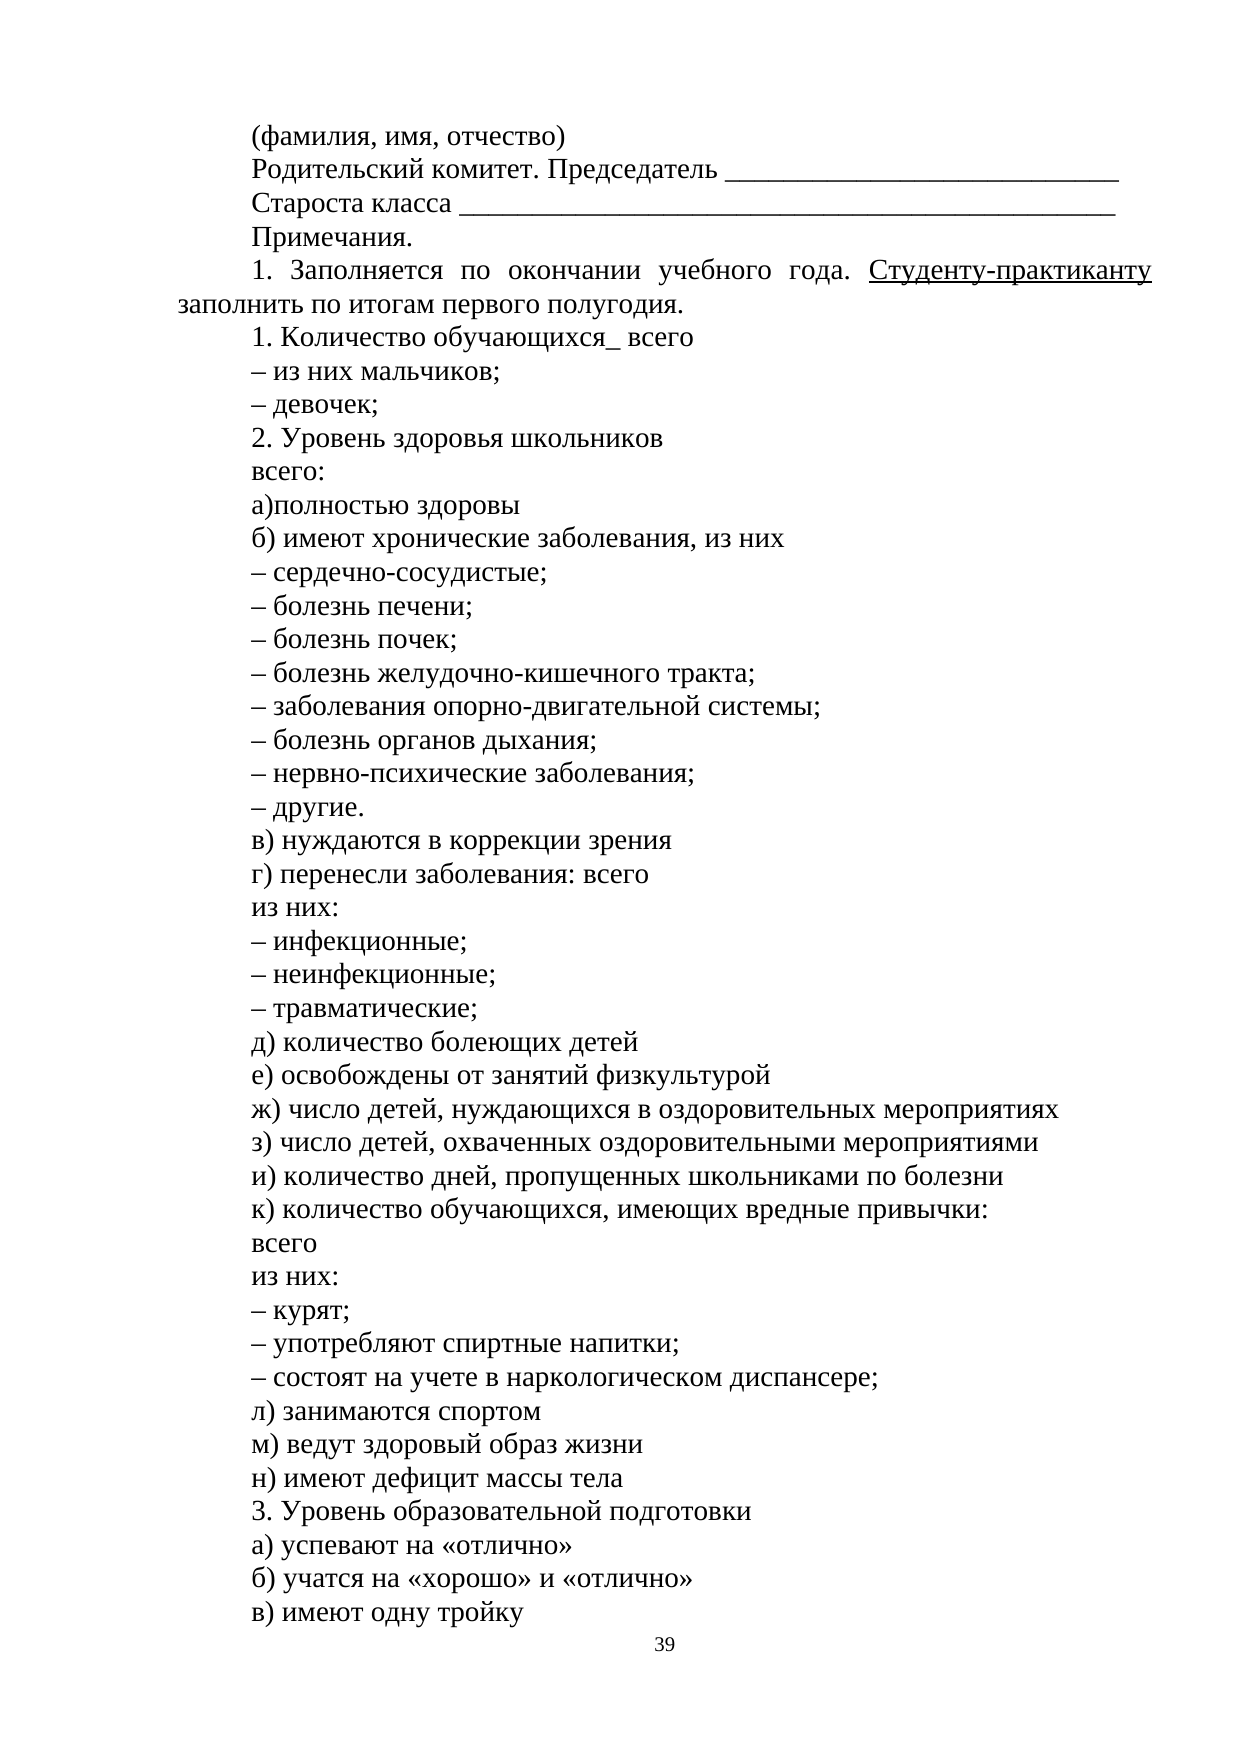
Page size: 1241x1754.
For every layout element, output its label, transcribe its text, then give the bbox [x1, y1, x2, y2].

text – сердечно-сосудистые; [177, 554, 1152, 588]
text а)полностью здоровы [177, 487, 1152, 521]
text е) освобождены от занятий физкультурой [177, 1057, 1152, 1091]
text – употребляют спиртные напитки; [177, 1326, 1152, 1359]
text – болезнь почек; [177, 621, 1152, 655]
text 1. Количество обучающихся_ всего [177, 319, 1152, 353]
text Родительский комитет. Председатель ___________________________ [177, 152, 1152, 185]
text – состоят на учете в наркологическом диспансере; [177, 1359, 1152, 1393]
text – из них мальчиков; [177, 353, 1152, 386]
text д) количество болеющих детей [177, 1024, 1152, 1057]
text – инфекционные; [177, 923, 1152, 957]
text л) занимаются спортом [177, 1393, 1152, 1426]
text ж) число детей, нуждающихся в оздоровительных мероприятиях [177, 1091, 1152, 1124]
text – болезнь печени; [177, 588, 1152, 621]
text – болезнь органов дыхания; [177, 722, 1152, 755]
text н) имеют дефицит массы тела [177, 1460, 1152, 1493]
text и) количество дней, пропущенных школьниками по болезни [177, 1158, 1152, 1191]
text – травматические; [177, 990, 1152, 1024]
text Староста класса _____________________________________________ [177, 185, 1152, 219]
text г) перенесли заболевания: всего [177, 856, 1152, 889]
text а) успевают на «отлично» [177, 1527, 1152, 1560]
text з) число детей, охваченных оздоровительными мероприятиями [177, 1124, 1152, 1158]
text – девочек; [177, 386, 1152, 420]
text к) количество обучающихся, имеющих вредные привычки: [177, 1191, 1152, 1225]
text в) имеют одну тройку [177, 1594, 1152, 1627]
text – другие. [177, 789, 1152, 822]
text всего [177, 1225, 1152, 1258]
text б) имеют хронические заболевания, из них [177, 521, 1152, 554]
text м) ведут здоровый образ жизни [177, 1426, 1152, 1460]
text (фамилия, имя, отчество) [177, 118, 1152, 152]
text в) нуждаются в коррекции зрения [177, 822, 1152, 856]
text из них: [177, 889, 1152, 923]
text – курят; [177, 1292, 1152, 1326]
text 3. Уровень образовательной подготовки [177, 1493, 1152, 1527]
text б) учатся на «хорошо» и «отлично» [177, 1560, 1152, 1594]
text – болезнь желудочно-кишечного тракта; [177, 655, 1152, 688]
text Примечания. [177, 219, 1152, 252]
text – неинфекционные; [177, 957, 1152, 990]
text из них: [177, 1258, 1152, 1292]
text 2. Уровень здоровья школьников [177, 420, 1152, 453]
text – нервно-психические заболевания; [177, 755, 1152, 789]
text 1. Заполняется по окончании учебного года. Студенту-практиканту заполнить по итогам первого полугодия. [177, 252, 1152, 319]
text всего: [177, 453, 1152, 487]
text – заболевания опорно-двигательной системы; [177, 688, 1152, 722]
